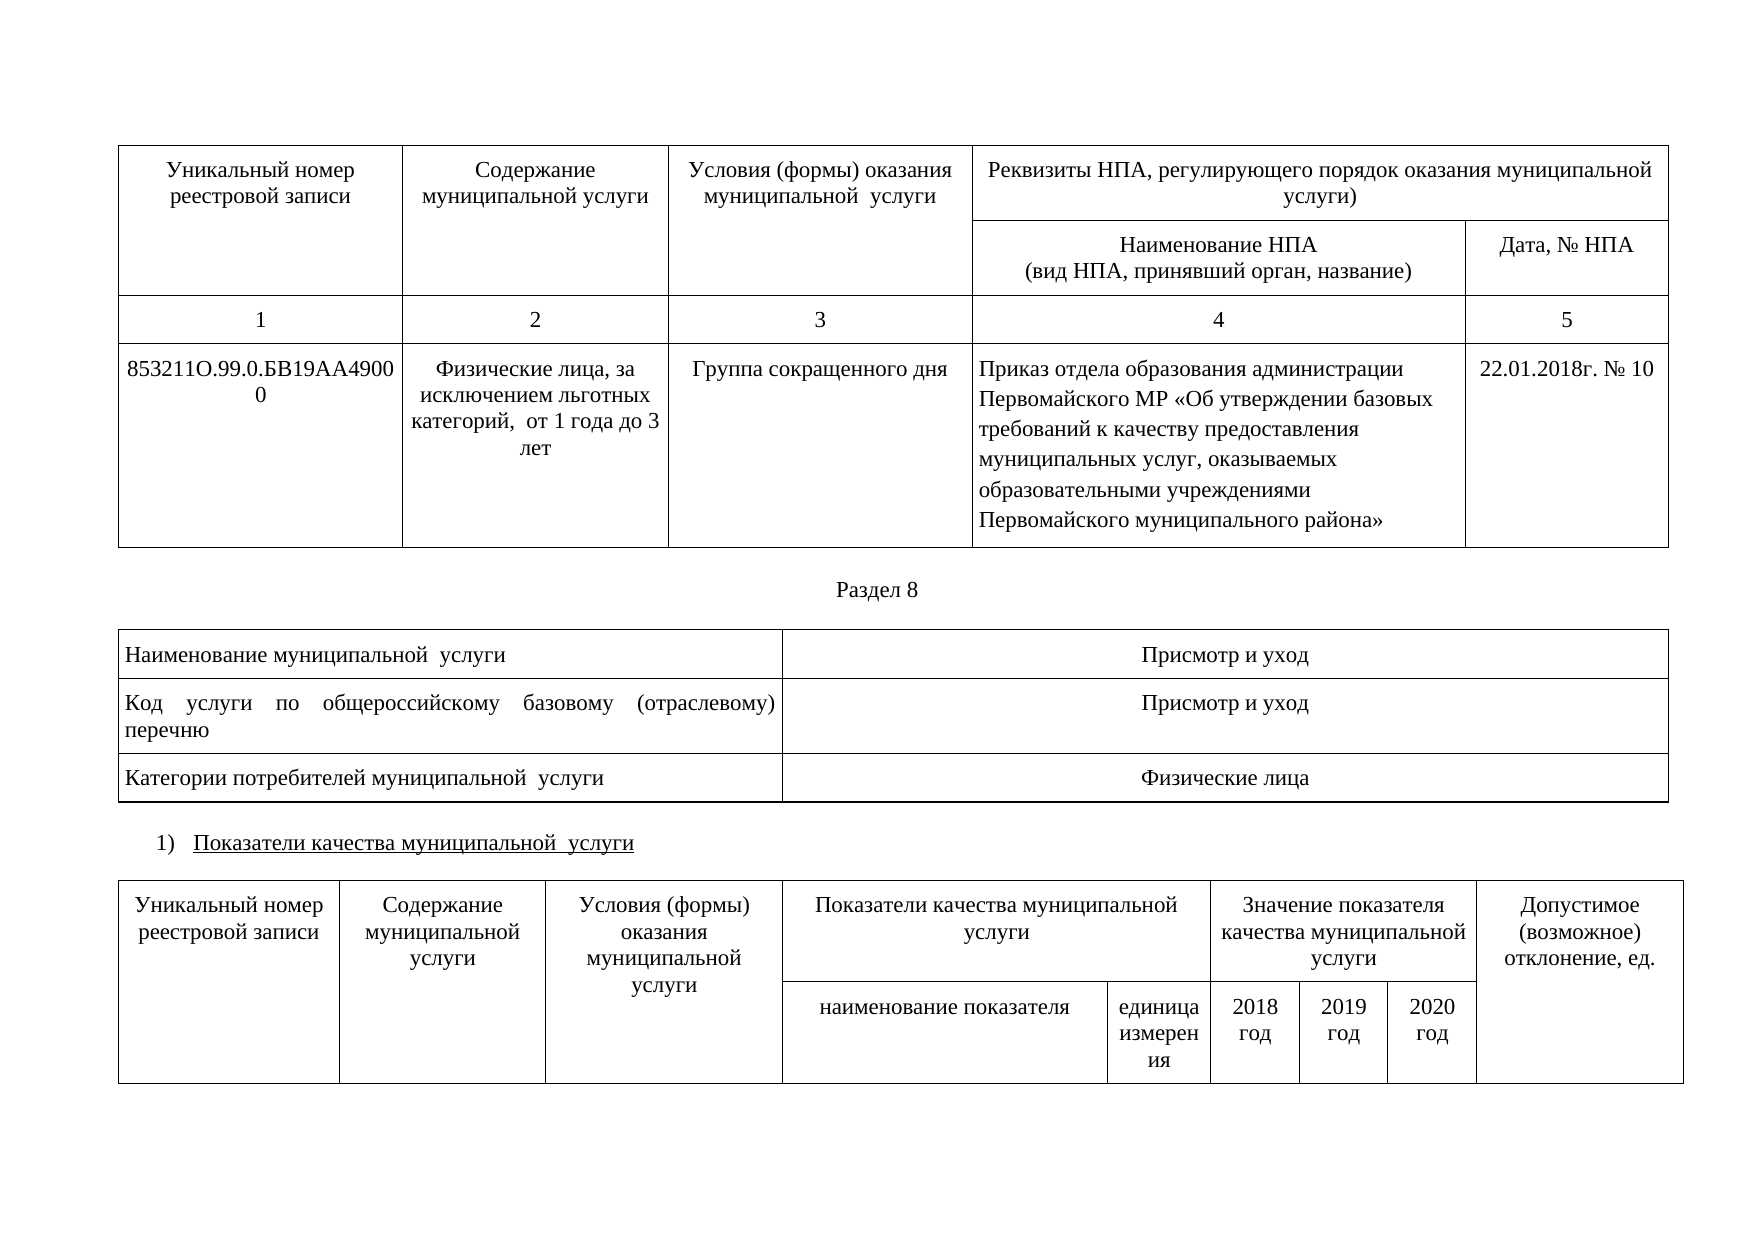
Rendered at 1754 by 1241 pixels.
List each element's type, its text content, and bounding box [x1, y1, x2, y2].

table_cell Код услуги по общероссийскому базовому (отраслевому) перечню [119, 679, 782, 753]
table_header Условия (формы) оказания муниципальной услуги [669, 146, 972, 294]
table_cell Физические лица [783, 754, 1668, 801]
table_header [546, 881, 782, 1083]
table_cell 1 [119, 296, 402, 343]
table_cell наименование показателя [783, 982, 1107, 1083]
table_cell 4 [973, 296, 1465, 343]
list Показатели качества муниципальной услуги [156, 829, 1636, 855]
table_header Содержание муниципальной услуги [340, 881, 545, 1083]
table_cell 853211О.99.0.БВ19АА49000 [119, 344, 402, 547]
table_header Допустимое (возможное) отклонение, ед. [1477, 881, 1683, 1083]
table_header Содержание муниципальной услуги [403, 146, 668, 294]
table_cell 22.01.2018г. № 10 [1466, 344, 1668, 547]
table_cell Группа сокращенного дня [669, 344, 972, 547]
table_cell Дата, № НПА [1466, 221, 1668, 294]
table_cell 3 [669, 296, 972, 343]
table_cell Приказ отдела образования администрации Первомайского МР «Об утверждении базовых требований к качеству предоставления муниципальных услуг, оказываемых образовательными учреждениями Первомайского муниципального района» [973, 344, 1465, 547]
table_header Реквизиты НПА, регулирующего порядок оказания муниципальной услуги) [973, 146, 1668, 219]
table_cell Физические лица, за исключением льготных категорий, от 1 года до 3 лет [403, 344, 668, 547]
table_cell 2019 год [1300, 982, 1387, 1083]
table_header Уникальный номер реестровой записи [119, 881, 339, 1083]
table_header Показатели качества муниципальной услуги [783, 881, 1210, 981]
table_cell Присмотр и уход [783, 679, 1668, 753]
text Раздел 8 [118, 576, 1636, 603]
table_cell 5 [1466, 296, 1668, 343]
table_cell Наименование НПА (вид НПА, принявший орган, название) [973, 221, 1465, 294]
table_cell Категории потребителей муниципальной услуги [119, 754, 782, 801]
table_cell 2020 год [1388, 982, 1476, 1083]
table_header Присмотр и уход [783, 630, 1668, 678]
table_cell 2018 год [1211, 982, 1299, 1083]
table_header Уникальный номер реестровой записи [119, 146, 402, 294]
table_header Значение показателя качества муниципальной услуги [1211, 881, 1476, 981]
table_header Наименование муниципальной услуги [119, 630, 782, 678]
table_cell 2 [403, 296, 668, 343]
table_cell единица измерения [1108, 982, 1210, 1083]
